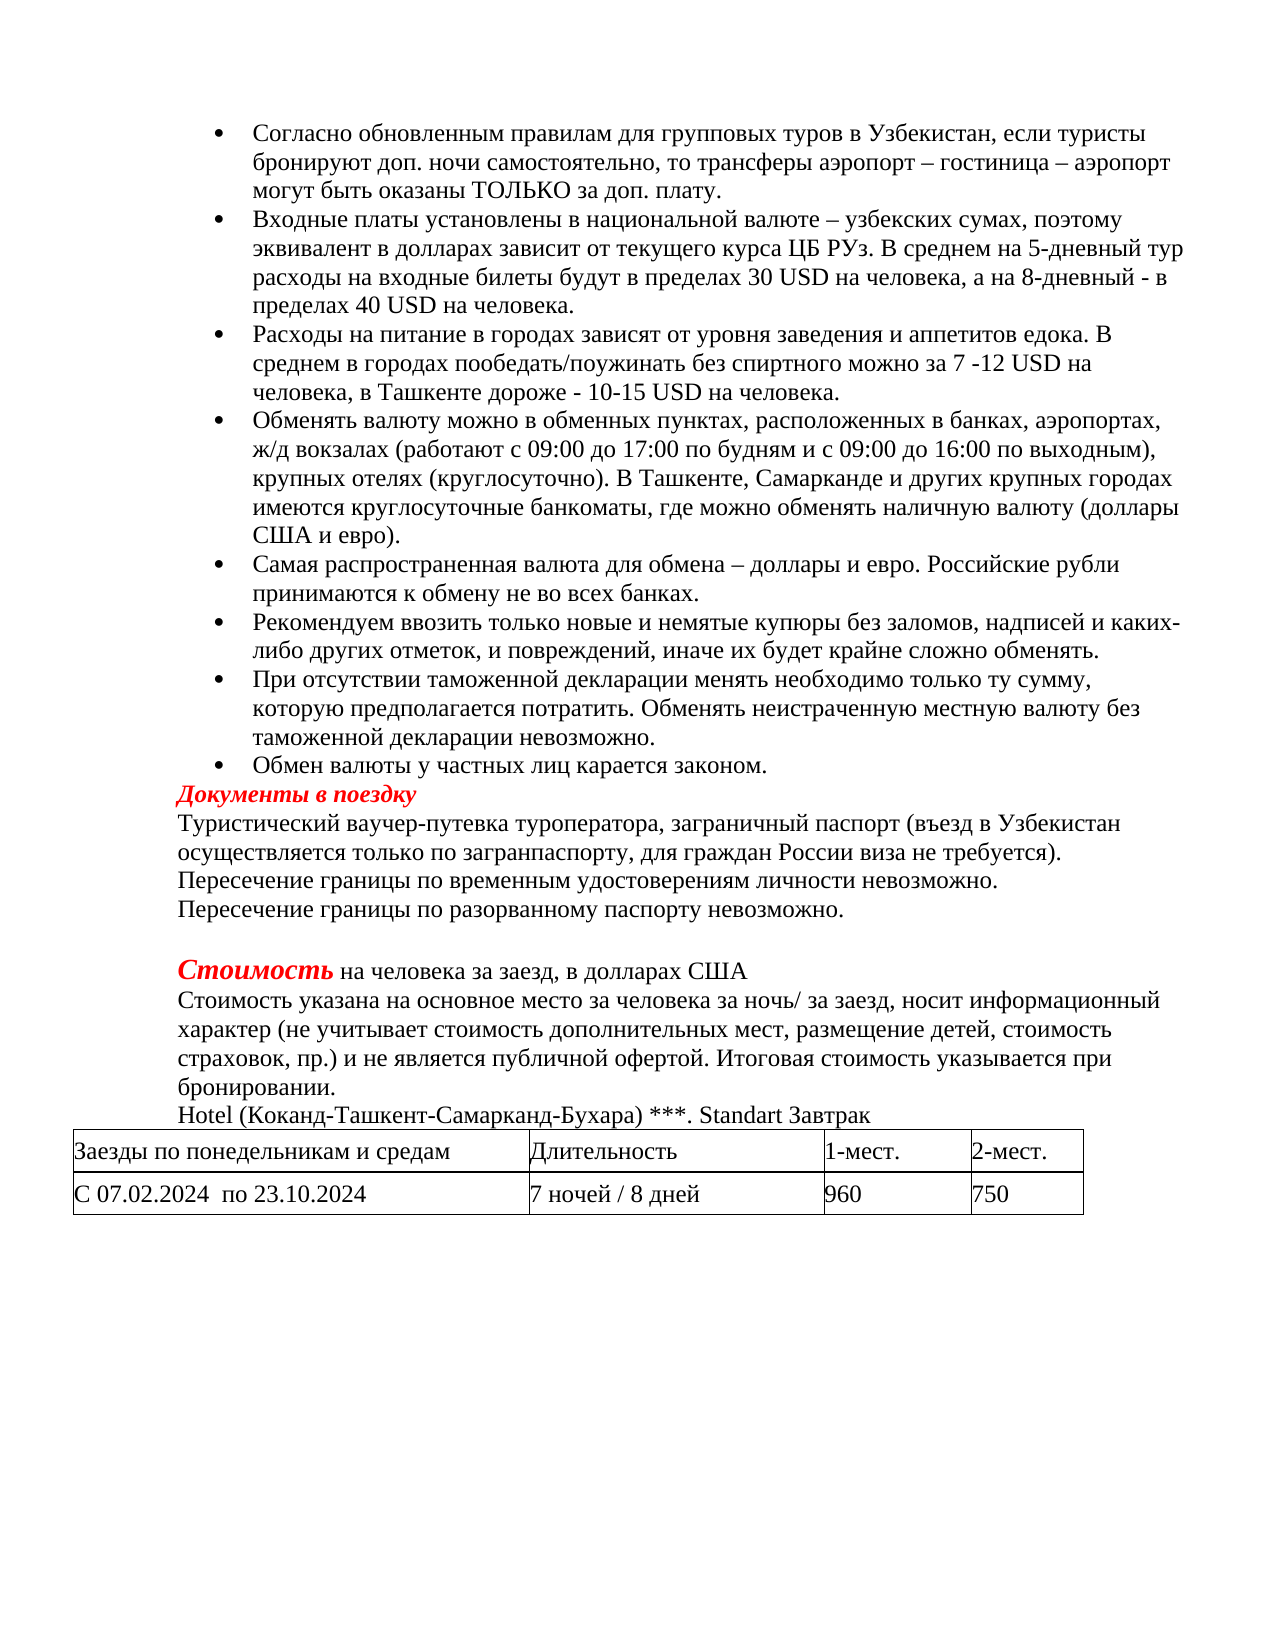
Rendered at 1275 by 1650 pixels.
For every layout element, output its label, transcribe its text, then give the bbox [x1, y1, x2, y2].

list При отсутствии таможенной декларации менять необходимо только ту сумму, которую предполагается потратить. Обменять неистраченную местную валюту без таможенной декларации невозможно. [215, 664, 1186, 751]
table_cell 960 [825, 1173, 971, 1214]
text Документы в поездку [177, 779, 1186, 808]
table_header Длительность [530, 1130, 824, 1171]
table_cell 7 ночей / 8 дней [530, 1173, 824, 1214]
list Самая распространенная валюта для обмена – доллары и евро. Российские рубли принимаются к обмену не во всех банках. [215, 549, 1186, 607]
text Hotel (Коканд-Ташкент-Самарканд-Бухара) ***. Standart Завтрак [177, 1100, 1186, 1129]
list Обменять валюту можно в обменных пунктах, расположенных в банках, аэропортах, ж/д вокзалах (работают с 09:00 до 17:00 по будням и с 09:00 до 16:00 по выходным), крупных отелях (круглосуточно). В Ташкенте, Самарканде и других крупных городах имеются круглосуточные банкоматы, где можно обменять наличную валюту (доллары США и евро). [215, 406, 1186, 549]
list Обмен валюты у частных лиц карается законом. [215, 751, 1186, 779]
list Согласно обновленным правилам для групповых туров в Узбекистан, если туристы бронируют доп. ночи самостоятельно, то трансферы аэропорт – гостиница – аэропорт могут быть оказаны ТОЛЬКО за доп. плату. [215, 118, 1186, 204]
table_header Заезды по понедельникам и средам [74, 1130, 529, 1171]
list Рекомендуем ввозить только новые и немятые купюры без заломов, надписей и каких-либо других отметок, и повреждений, иначе их будет крайне сложно обменять. [215, 607, 1186, 664]
table_cell С 07.02.2024 по 23.10.2024 [74, 1173, 529, 1214]
text Стоимость на человека за заезд, в долларах США [177, 952, 1186, 985]
table_header 2-мест. [972, 1130, 1083, 1171]
table_header 1-мест. [825, 1130, 971, 1171]
list Входные платы установлены в национальной валюте – узбекских сумах, поэтому эквивалент в долларах зависит от текущего курса ЦБ РУз. В среднем на 5-дневный тур расходы на входные билеты будут в пределах 30 USD на человека, а на 8-дневный - в пределах 40 USD на человека. [215, 204, 1186, 319]
text Пересечение границы по временным удостоверениям личности невозможно. [177, 866, 1186, 894]
text Пересечение границы по разорванному паспорту невозможно. [177, 894, 1186, 923]
table_cell 750 [972, 1173, 1083, 1214]
list Расходы на питание в городах зависят от уровня заведения и аппетитов едока. В среднем в городах пообедать/поужинать без спиртного можно за 7 -12 USD на человека, в Ташкенте дороже - 10-15 USD на человека. [215, 319, 1186, 406]
text Туристический ваучер-путевка туроператора, заграничный паспорт (въезд в Узбекистан осуществляется только по загранпаспорту, для граждан России виза не требуется). [177, 808, 1186, 866]
text Стоимость указана на основное место за человека за ночь/ за заезд, носит информационный характер (не учитывает стоимость дополнительных мест, размещение детей, стоимость страховок, пр.) и не является публичной офертой. Итоговая стоимость указывается при бронировании. [177, 985, 1186, 1100]
